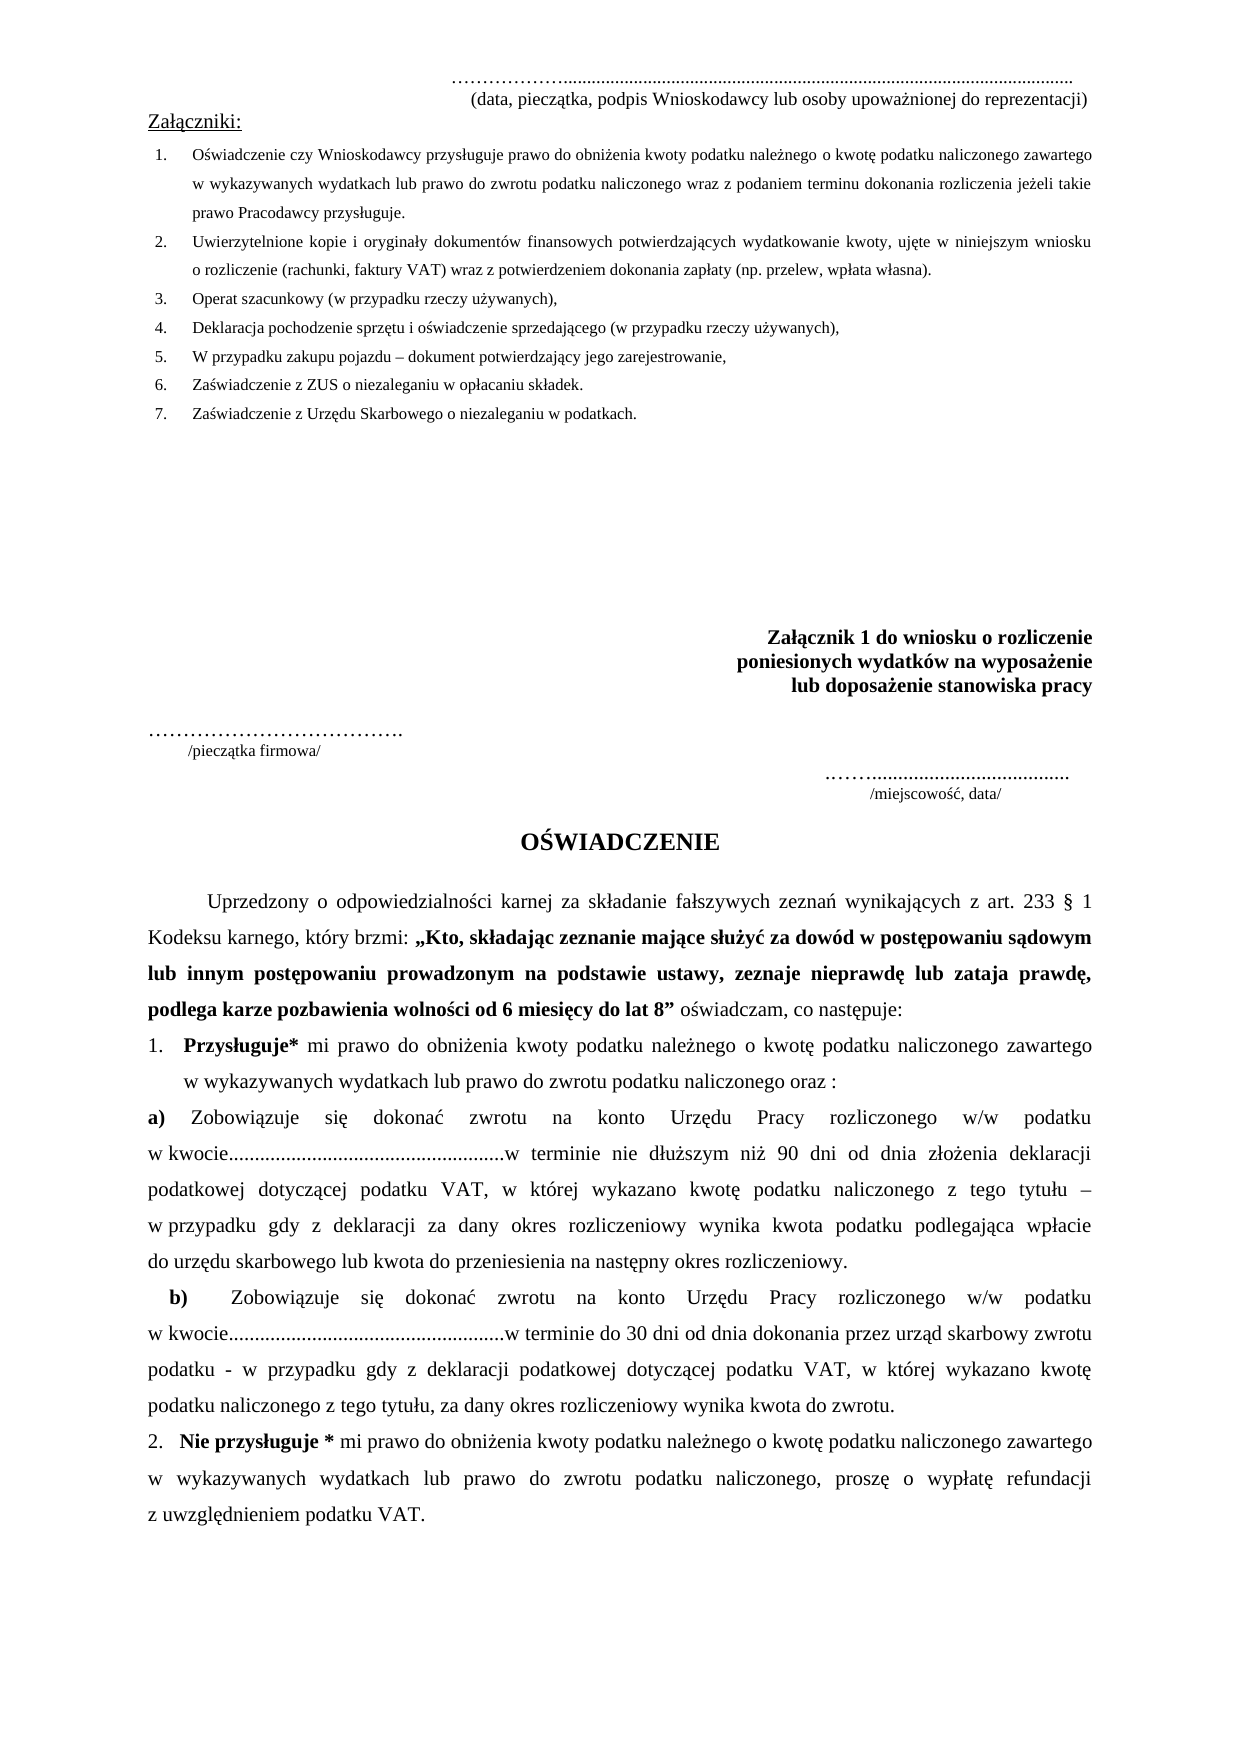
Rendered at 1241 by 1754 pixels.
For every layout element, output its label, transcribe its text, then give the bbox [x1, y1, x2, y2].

text ………………............................................................................................................. [148, 66, 1092, 87]
list W przypadku zakupu pojazdu – dokument potwierdzający jego zarejestrowanie, [154, 346, 1092, 366]
list Oświadczenie czy Wnioskodawcy przysługuje prawo do obniżenia kwoty podatku należnego o kwotę podatku naliczonego zawartego w wykazywanych wydatkach lub prawo do zwrotu podatku naliczonego wraz z podaniem terminu dokonania rozliczenia jeżeli takie prawo Pracodawcy przysługuje. [154, 145, 1092, 222]
text Uprzedzony o odpowiedzialności karnej za składanie fałszywych zeznań wynikających z art. 233 § 1 Kodeksu karnego, który brzmi: „Kto, składając zeznanie mające służyć za dowód w postępowaniu sądowym lub innym postępowaniu prowadzonym na podstawie ustawy, zeznaje nieprawdę lub zataja prawdę, podlega karze pozbawienia wolności od 6 miesięcy do lat 8” oświadczam, co następuje: [148, 889, 1092, 1021]
text lub doposażenie stanowiska pracy [148, 673, 1092, 697]
list Przysługuje* mi prawo do obniżenia kwoty podatku należnego o kwotę podatku naliczonego zawartego w wykazywanych wydatkach lub prawo do zwrotu podatku naliczonego oraz : [148, 1033, 1092, 1093]
text /pieczątka firmowa/ [154, 741, 1092, 760]
text /miejscowość, data/ [148, 784, 1092, 803]
text poniesionych wydatków na wyposażenie [148, 649, 1092, 673]
text a) Zobowiązuje się dokonać zwrotu na konto Urzędu Pracy rozliczonego w/w podatku w kwocie.....................................................w terminie nie dłuższym niż 90 dni od dnia złożenia deklaracji podatkowej dotyczącej podatku VAT, w której wykazano kwotę podatku naliczonego z tego tytułu – w przypadku gdy z deklaracji za dany okres rozliczeniowy wynika kwota podatku podlegająca wpłacie do urzędu skarbowego lub kwota do przeniesienia na następny okres rozliczeniowy. [148, 1105, 1092, 1273]
text Załączniki: [148, 109, 1092, 133]
text (data, pieczątka, podpis Wnioskodawcy lub osoby upoważnionej do reprezentacji) [148, 87, 1092, 109]
list Zaświadczenie z ZUS o niezaleganiu w opłacaniu składek. [154, 375, 1092, 394]
text Załącznik 1 do wniosku o rozliczenie [148, 625, 1092, 649]
list Operat szacunkowy (w przypadku rzeczy używanych), [154, 289, 1092, 308]
text b) Zobowiązuje się dokonać zwrotu na konto Urzędu Pracy rozliczonego w/w podatku w kwocie.....................................................w terminie do 30 dni od dnia dokonania przez urząd skarbowy zwrotu podatku - w przypadku gdy z deklaracji podatkowej dotyczącej podatku VAT, w której wykazano kwotę podatku naliczonego z tego tytułu, za dany okres rozliczeniowy wynika kwota do zwrotu. [148, 1285, 1092, 1417]
list Deklaracja pochodzenie sprzętu i oświadczenie sprzedającego (w przypadku rzeczy używanych), [154, 318, 1092, 337]
list Zaświadczenie z Urzędu Skarbowego o niezaleganiu w podatkach. [154, 404, 1092, 423]
text ………………………………. [148, 716, 1092, 741]
text 2. Nie przysługuje * mi prawo do obniżenia kwoty podatku należnego o kwotę podatku naliczonego zawartego w wykazywanych wydatkach lub prawo do zwrotu podatku naliczonego, proszę o wypłatę refundacji z uwzględnieniem podatku VAT. [148, 1429, 1092, 1526]
text .……...................................... [148, 760, 1092, 784]
list Uwierzytelnione kopie i oryginały dokumentów finansowych potwierdzających wydatkowanie kwoty, ujęte w niniejszym wniosku o rozliczenie (rachunki, faktury VAT) wraz z potwierdzeniem dokonania zapłaty (np. przelew, wpłata własna). [154, 231, 1092, 279]
text OŚWIADCZENIE [148, 827, 1092, 856]
